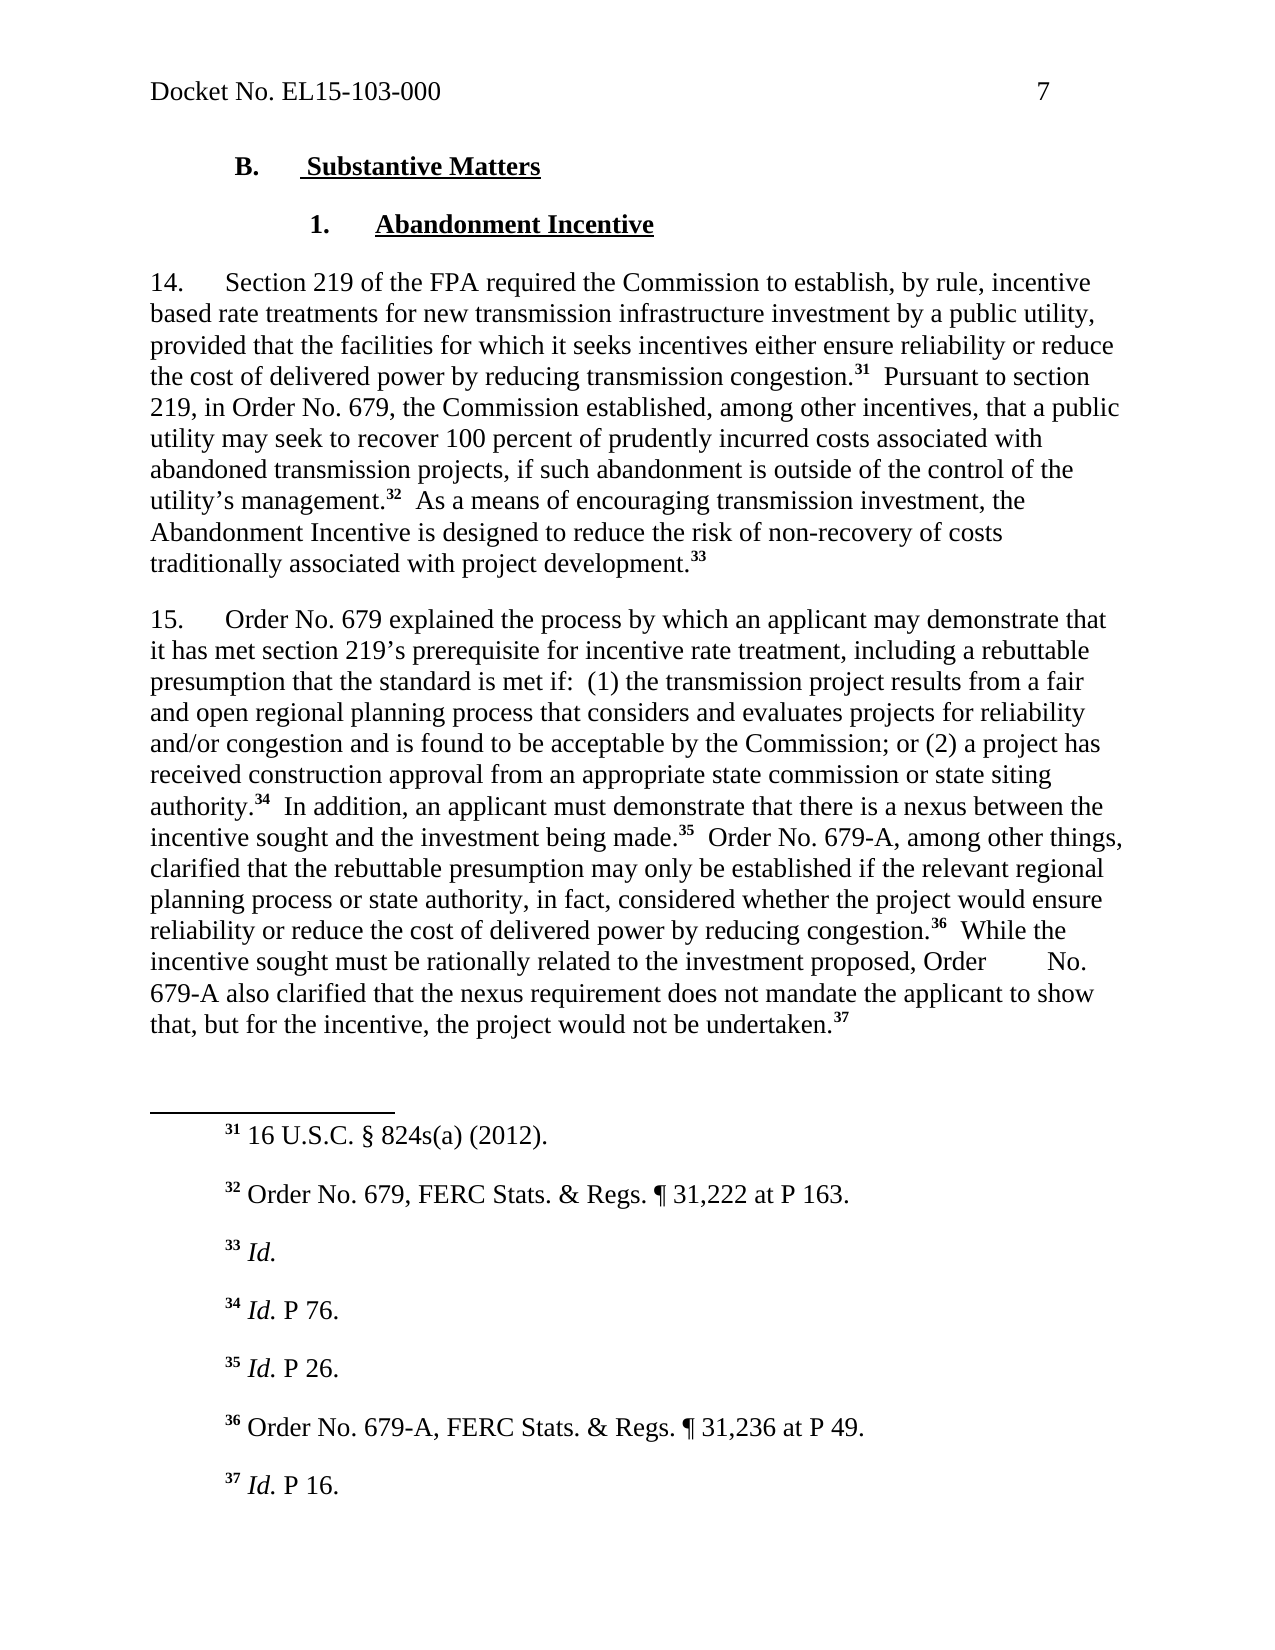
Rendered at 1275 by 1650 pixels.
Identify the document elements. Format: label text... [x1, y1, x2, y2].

text Section 219 of the FPA required the Commission to establish, by rule, incentive based rate treatments for new transmission infrastructure investment by a public utility, provided that the facilities for which it seeks incentives either ensure reliability or reduce the cost of delivered power by reducing transmission congestion. Pursuant to section 219, in Order No. 679, the Commission established, among other incentives, that a public utility may seek to recover 100 percent of prudently incurred costs associated with abandoned transmission projects, if such abandonment is outside of the control of the utility’s management. As a means of encouraging transmission investment, the Abandonment Incentive is designed to reduce the risk of non-recovery of costs traditionally associated with project development. [150, 266, 1125, 578]
subtitle Abandonment Incentive [309, 208, 1125, 239]
text Order No. 679 explained the process by which an applicant may demonstrate that it has met section 219’s prerequisite for incentive rate treatment, including a rebuttable presumption that the standard is met if: (1) the transmission project results from a fair and open regional planning process that considers and evaluates projects for reliability and/or congestion and is found to be acceptable by the Commission; or (2) a project has received construction approval from an appropriate state commission or state siting authority. In addition, an applicant must demonstrate that there is a nexus between the incentive sought and the investment being made. Order No. 679-A, among other things, clarified that the rebuttable presumption may only be established if the relevant regional planning process or state authority, in fact, considered whether the project would ensure reliability or reduce the cost of delivered power by reducing congestion. While the incentive sought must be rationally related to the investment proposed, Order No. 679-A also clarified that the nexus requirement does not mandate the applicant to show that, but for the incentive, the project would not be undertaken. [150, 603, 1125, 1039]
subtitle Substantive Matters [234, 150, 1125, 181]
